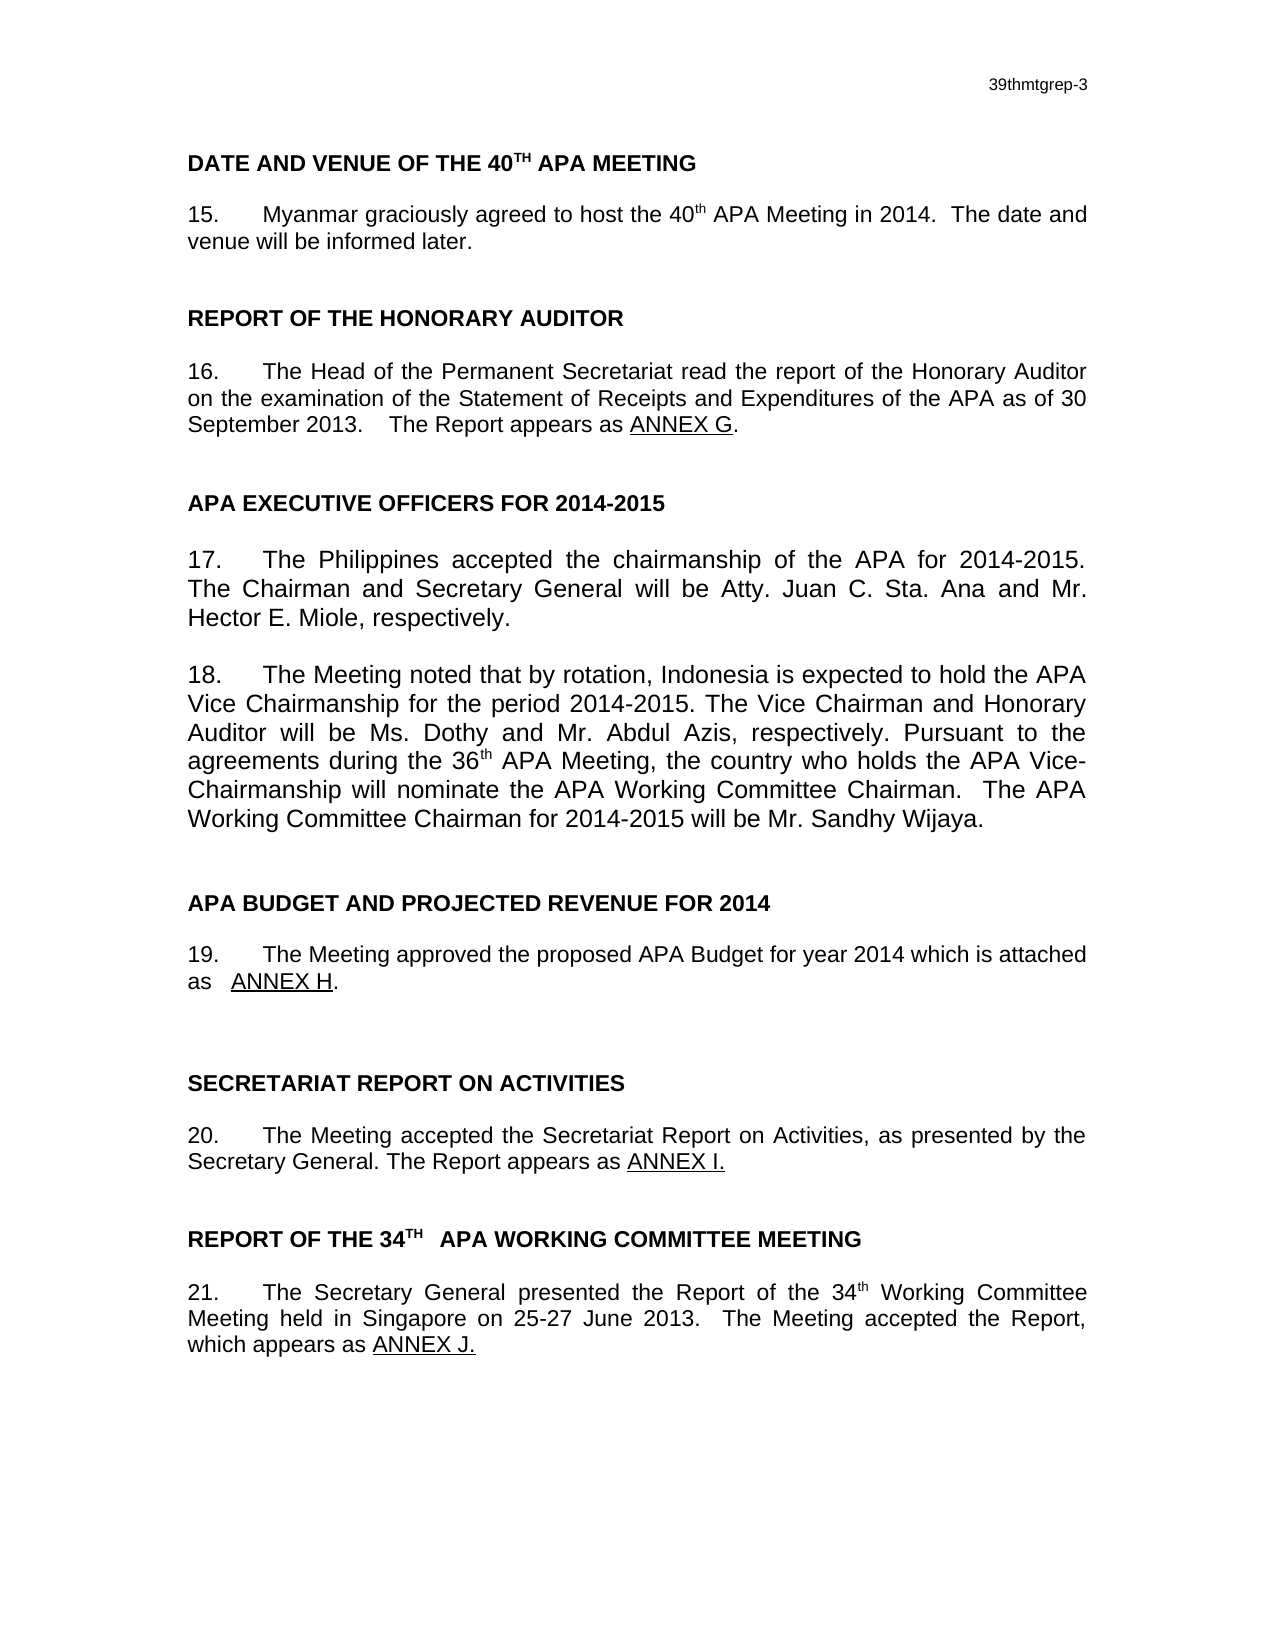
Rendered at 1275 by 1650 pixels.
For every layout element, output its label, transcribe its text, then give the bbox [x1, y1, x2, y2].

text 15. Myanmar graciously agreed to host the 40th APA Meeting in 2014. The date and venue will be informed later. [187, 201, 1087, 254]
text 17. The Philippines accepted the chairmanship of the for 2014-2015. The Chairman and Secretary General will be Atty. Juan C. Sta. Ana and Mr. Hector E. Miole, respectively. [187, 545, 1087, 631]
subtitle REPORT OF THE HONORARY AUDITOR [187, 305, 1087, 332]
text 18. The Meeting noted that by rotation, Indonesia is expected to hold the Vice Chairmanship for the period 2014-2015. The Vice Chairman and Honorary Auditor will be Ms. Dothy and Mr. Abdul Azis, respectively. Pursuant to the agreements during the 36th APA Meeting, the country who holds the APA Vice-Chairmanship will nominate the APA Working Committee Chairman. The APA Working Committee Chairman for 2014-2015 will be Mr. Sandhy Wijaya. [187, 660, 1087, 832]
text APA EXECUTIVE OFFICERS FOR 2014-2015 [187, 490, 1087, 516]
text 16. The Head of the Permanent Secretariat read the report of the Honorary Auditor on the examination of the Statement of Receipts and Expenditures of the as of 30 September 2013. The Report appears as ANNEX G. [187, 358, 1087, 437]
text 19. The Meeting approved the proposed APA Budget for year 2014 which is attached as ANNEX H. [187, 941, 1087, 994]
text DATE AND VENUE OF THE 40TH APA MEETING [187, 150, 1087, 176]
subtitle APA BUDGET AND PROJECTED REVENUE FOR 2014 [187, 890, 1087, 916]
text 21. The Secretary General presented the Report of the 34th Working Committee Meeting held in Singapore on 25-27 June 2013. The Meeting accepted the Report, which appears as ANNEX J. [187, 1278, 1087, 1358]
text 20. The Meeting accepted the Secretariat Report on Activities, as presented by the Secretary General. The Report appears as ANNEX I. [187, 1122, 1087, 1174]
text SECRETARIAT REPORT ON ACTIVITIES [187, 1070, 1087, 1097]
text REPORT OF THE 34TH APA WORKING COMMITTEE MEETING [187, 1226, 1087, 1252]
